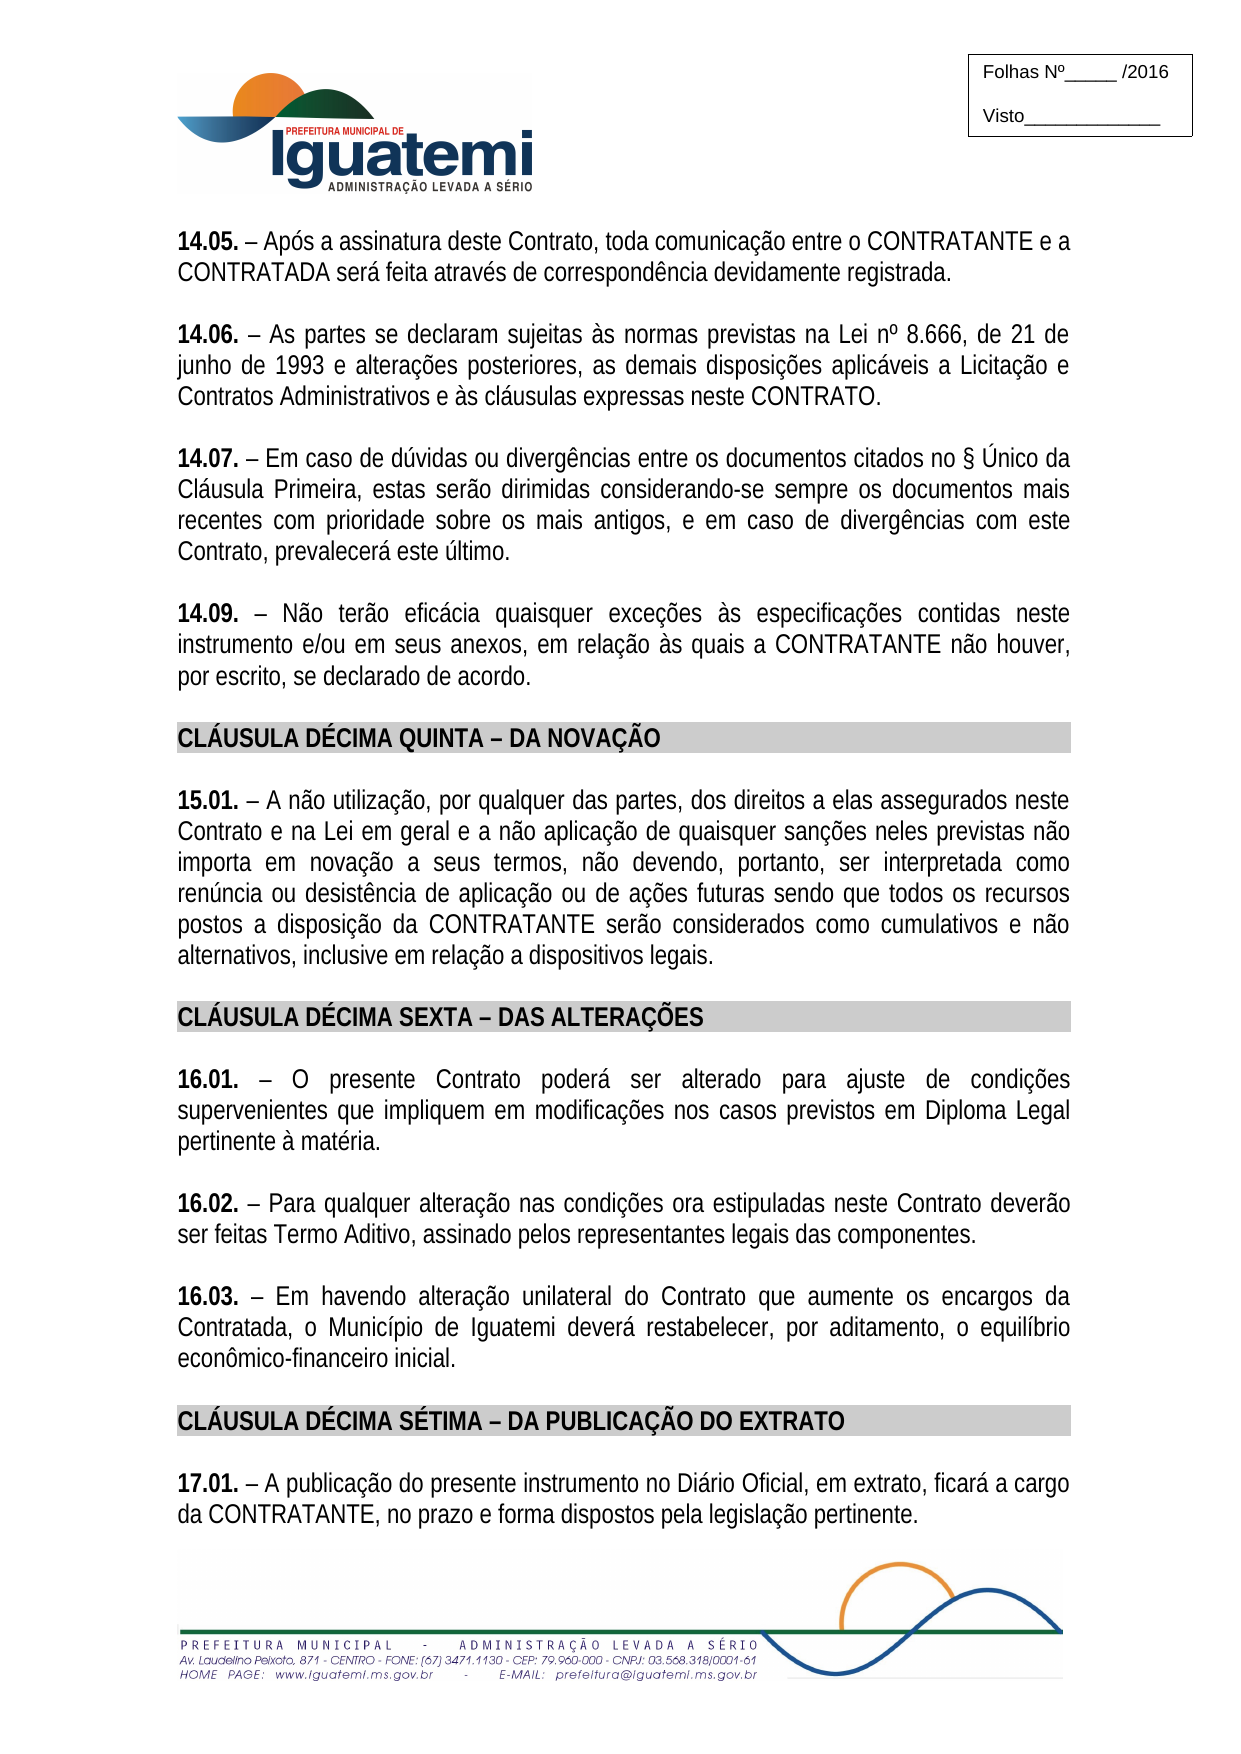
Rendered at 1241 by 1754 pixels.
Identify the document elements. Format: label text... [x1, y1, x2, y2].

text 14.07. – Em caso de dúvidas ou divergências entre os documentos citados no § Único da Cláusula Primeira, estas serão dirimidas considerando-se sempre os documentos mais recentes com prioridade sobre os mais antigos, e em caso de divergências com este Contrato, prevalecerá este último. [177, 442, 1071, 567]
text 14.09. – Não terão eficácia quaisquer exceções às especificações contidas neste instrumento e/ou em seus anexos, em relação às quais a CONTRATANTE não houver, por escrito, se declarado de acordo. [177, 598, 1071, 691]
text 17.01. – A publicação do presente instrumento no Diário Oficial, em extrato, ficará a cargo da CONTRATANTE, no prazo e forma dispostos pela legislação pertinente. [177, 1467, 1071, 1529]
text CLÁUSULA DÉCIMA SEXTA – DAS ALTERAÇÕES [177, 1001, 1071, 1032]
text 15.01. – A não utilização, por qualquer das partes, dos direitos a elas assegurados neste Contrato e na Lei em geral e a não aplicação de quaisquer sanções neles previstas não importa em novação a seus termos, não devendo, portanto, ser interpretada como renúncia ou desistência de aplicação ou de ações futuras sendo que todos os recursos postos a disposição da CONTRATANTE serão considerados como cumulativos e não alternativos, inclusive em relação a dispositivos legais. [177, 784, 1071, 970]
picture [177, 1549, 1063, 1681]
text CLÁUSULA DÉCIMA QUINTA – DA NOVAÇÃO [177, 722, 1071, 753]
text 16.03. – Em havendo alteração unilateral do Contrato que aumente os encargos da Contratada, o Município de Iguatemi deverá restabelecer, por aditamento, o equilíbrio econômico-financeiro inicial. [177, 1281, 1071, 1374]
text 14.06. – As partes se declaram sujeitas às normas previstas na Lei nº 8.666, de 21 de junho de 1993 e alterações posteriores, as demais disposições aplicáveis a Licitação e Contratos Administrativos e às cláusulas expressas neste CONTRATO. [177, 318, 1071, 411]
text 16.01. – O presente Contrato poderá ser alterado para ajuste de condições supervenientes que impliquem em modificações nos casos previstos pertinente à matéria. [177, 1063, 1071, 1156]
text 16.02. – Para qualquer alteração nas condições ora estipuladas neste Contrato deverão ser feitas Termo Aditivo, assinado pelos representantes legais das componentes. [177, 1187, 1071, 1249]
text 14.05. – Após a assinatura deste Contrato, toda comunicação entre o CONTRATANTE e a CONTRATADA será feita através de correspondência devidamente registrada. [177, 225, 1071, 287]
text CLÁUSULA DÉCIMA SÉTIMA – DA PUBLICAÇÃO DO EXTRATO [177, 1405, 1071, 1436]
picture [177, 73, 532, 194]
